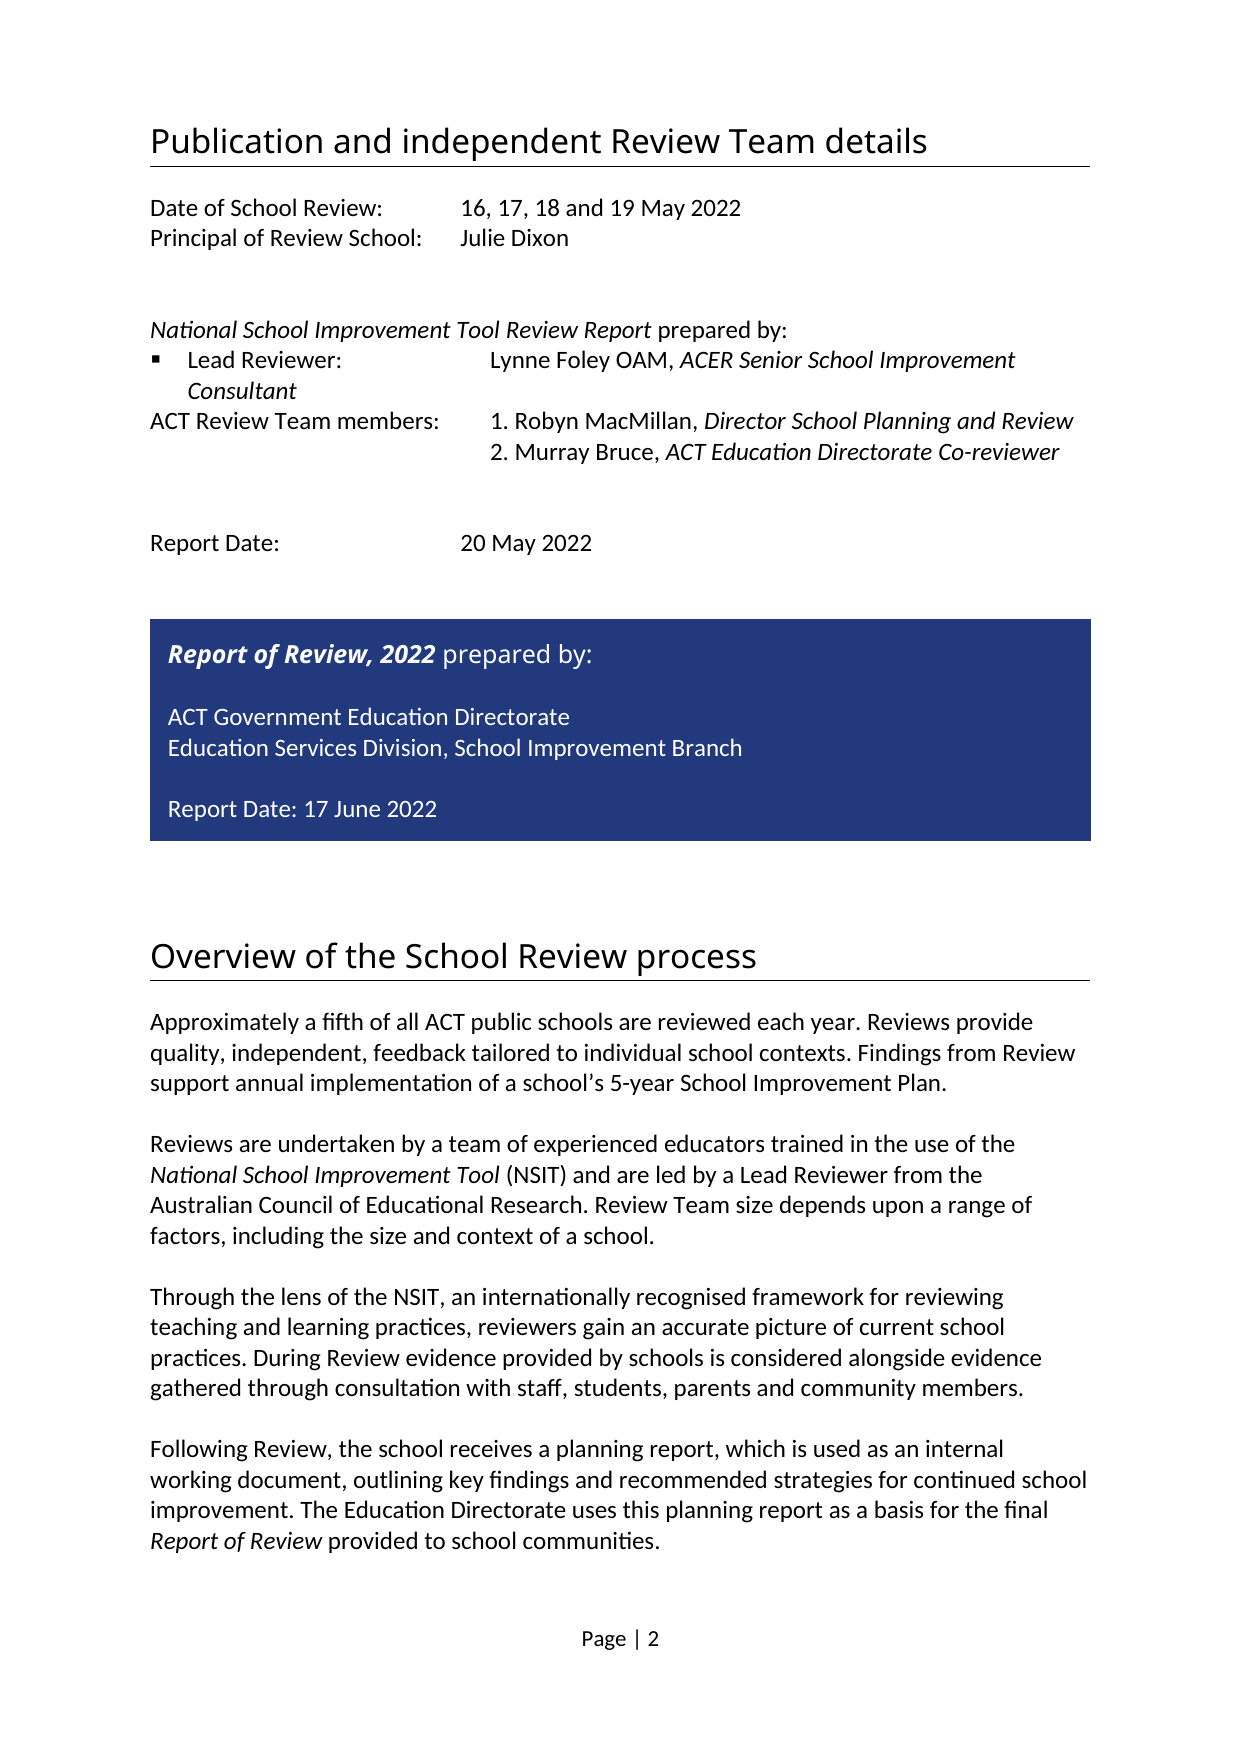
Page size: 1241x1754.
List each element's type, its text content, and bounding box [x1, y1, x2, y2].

text Date of School Review: 16, 17, 18 and 19 May 2022 [150, 192, 1090, 222]
text Approximately a fifth of all ACT public schools are reviewed each year. Reviews provide quality, independent, feedback tailored to individual school contexts. Findings from Review support annual implementation of a school’s 5-year School Improvement Plan. [150, 1006, 1090, 1098]
text ACT Review Team members: 1. Robyn MacMillan, Director School Planning and Review [150, 405, 1090, 436]
text Principal of Review School: Julie Dixon [150, 222, 1090, 253]
text 2. Murray Bruce, ACT Education Directorate Co-reviewer [150, 436, 1090, 466]
table_header Report of Review, 2022 prepared by: ACT Government Education Directorate Education Services Division, School Improvement Branch Report Date: 17 June 2022 [150, 619, 1091, 841]
subtitle Publication and independent Review Team details [150, 118, 1090, 166]
text National School Improvement Tool Review Report prepared by: [150, 314, 1090, 344]
text Reviews are undertaken by a team of experienced educators trained in the use of the National School Improvement Tool (NSIT) and are led by a Lead Reviewer from the Australian Council of Educational Research. Review Team size depends upon a range of factors, including the size and context of a school. [150, 1128, 1090, 1250]
subtitle Overview of the School Review process [150, 933, 1090, 980]
list Lead Reviewer: Lynne Foley OAM, ACER Senior School Improvement Consultant [150, 344, 1090, 405]
text Following Review, the school receives a planning report, which is used as an internal working document, outlining key findings and recommended strategies for continued school improvement. The Education Directorate uses this planning report as a basis for the final Report of Review provided to school communities. [150, 1433, 1090, 1556]
text Report Date: 20 May 2022 [150, 527, 1090, 558]
text Through the lens of the NSIT, an internationally recognised framework for reviewing teaching and learning practices, reviewers gain an accurate picture of current school practices. During Review evidence provided by schools is considered alongside evidence gathered through consultation with staff, students, parents and community members. [150, 1281, 1090, 1403]
